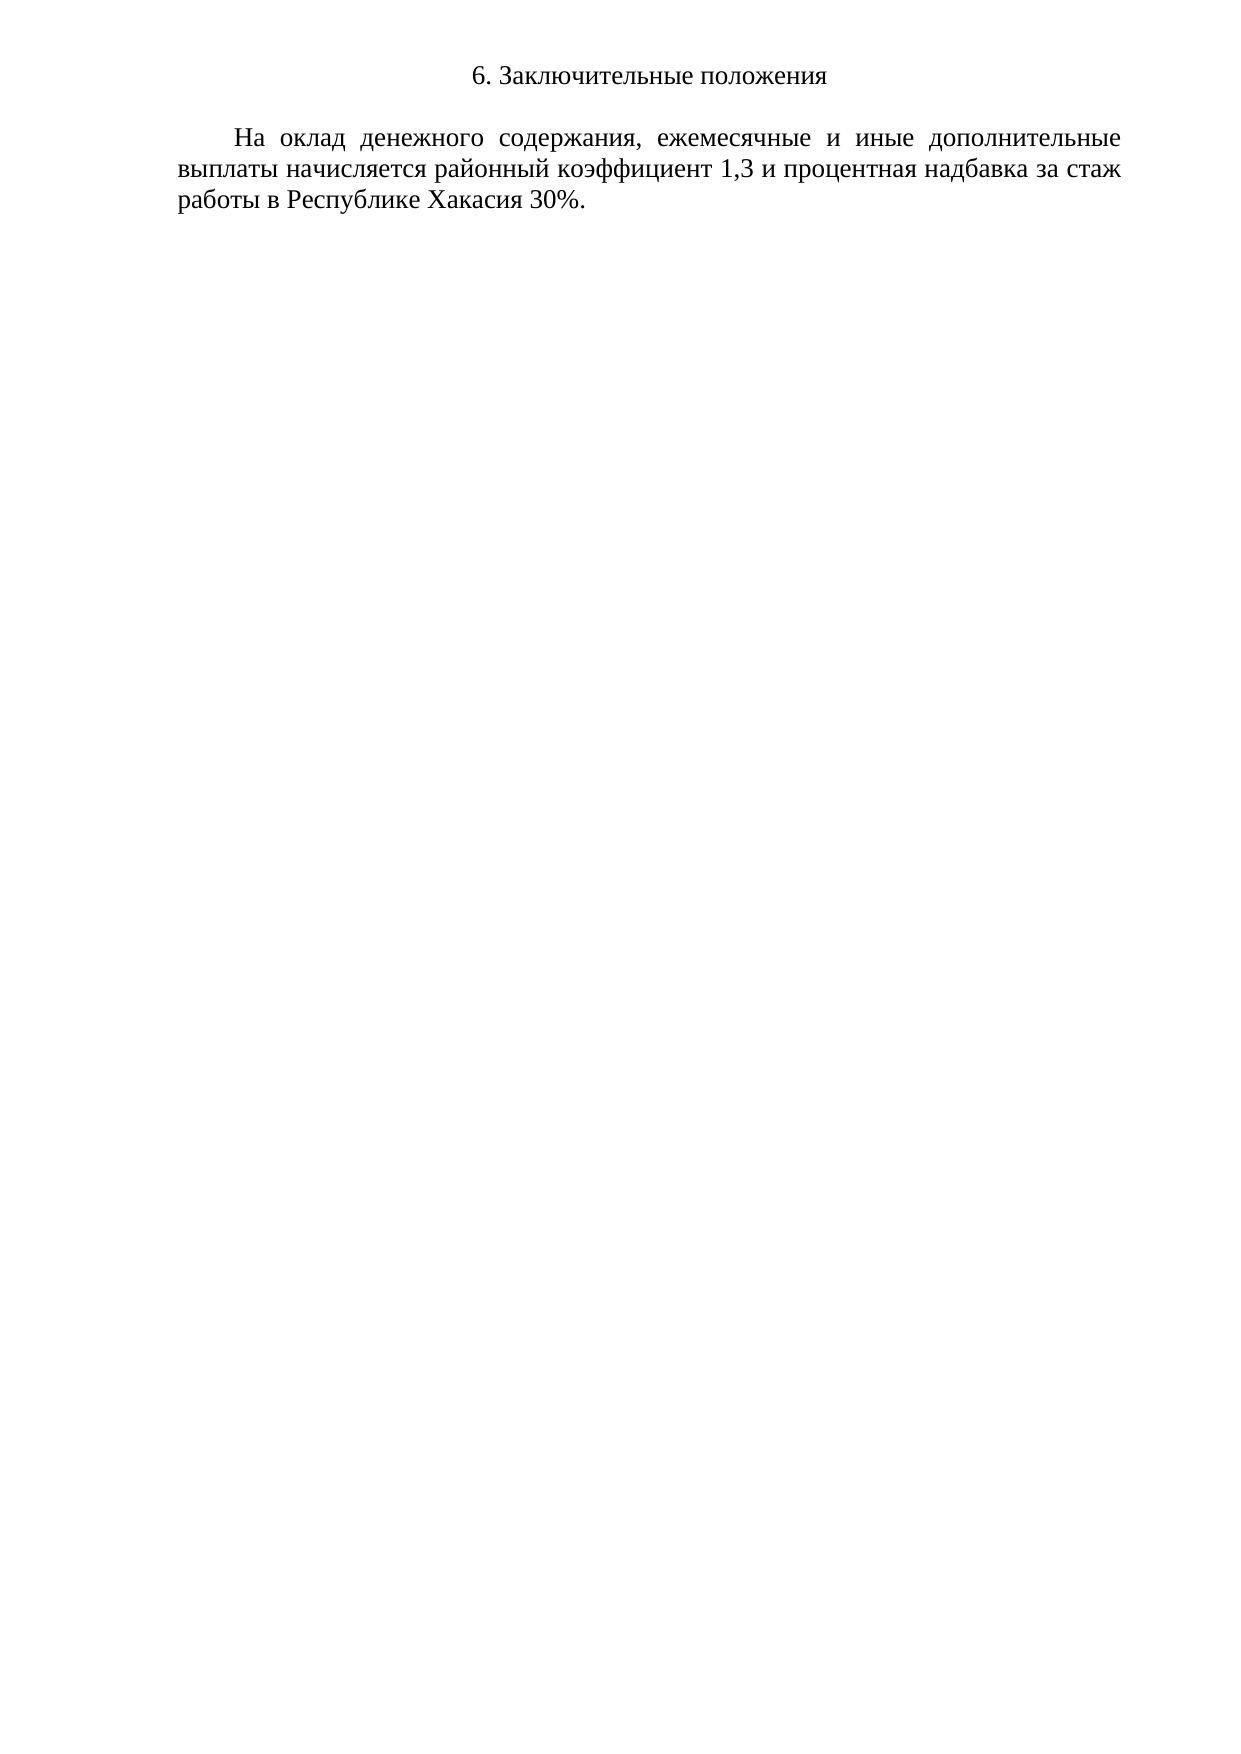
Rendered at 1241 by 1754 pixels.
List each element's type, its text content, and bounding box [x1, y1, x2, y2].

text 6. Заключительные положения [177, 59, 1122, 90]
text На оклад денежного содержания, ежемесячные и иные дополнительные выплаты начисляется районный коэффициент 1,3 и процентная надбавка за стаж работы в Республике Хакасия 30%. [177, 121, 1122, 215]
